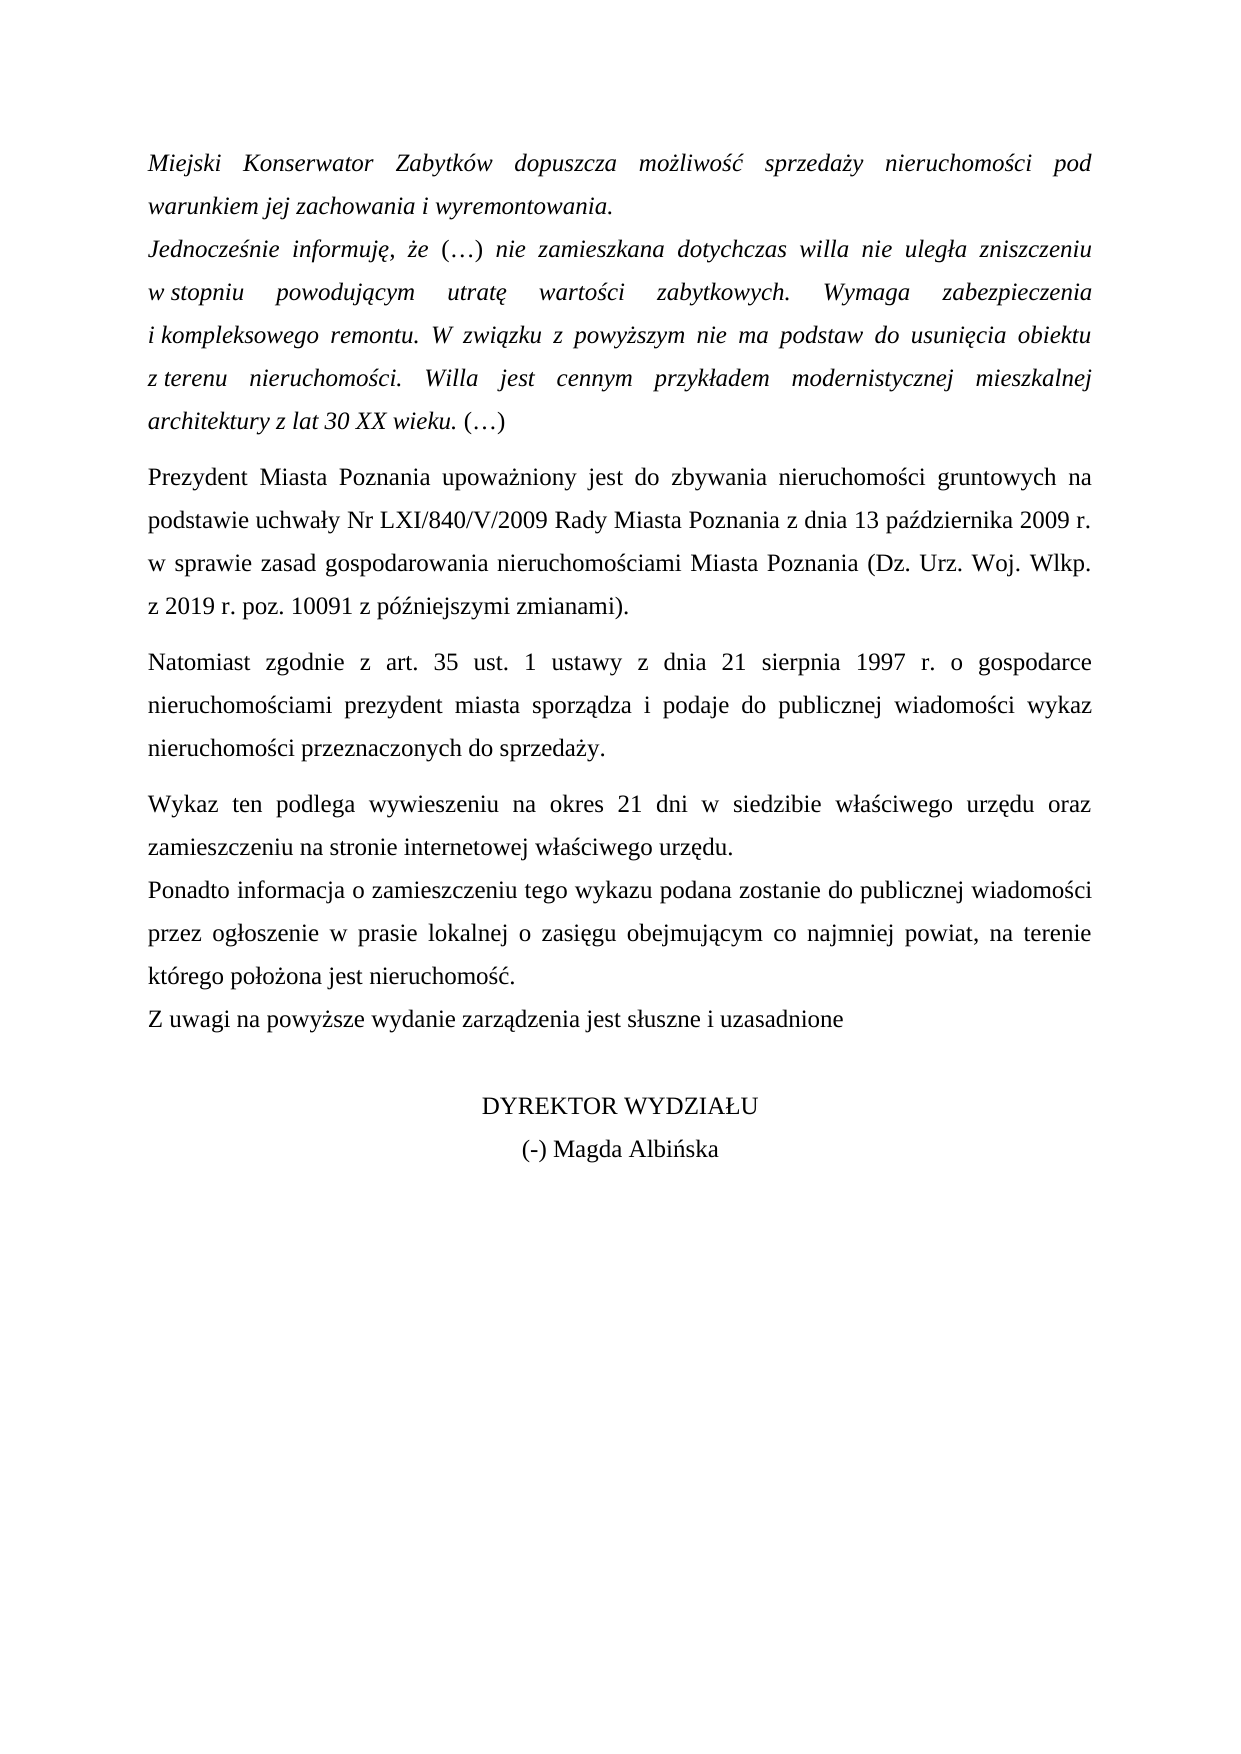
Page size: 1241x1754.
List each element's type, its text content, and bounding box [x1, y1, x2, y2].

text DYREKTOR WYDZIAŁU [148, 1091, 1093, 1119]
text Wykaz ten podlega wywieszeniu na okres 21 dni w siedzibie właściwego urzędu oraz zamieszczeniu na stronie internetowej właściwego urzędu. [148, 789, 1093, 861]
text Ponadto informacja o zamieszczeniu tego wykazu podana zostanie do publicznej wiadomości przez ogłoszenie w prasie lokalnej o zasięgu obejmującym co najmniej powiat, na terenie którego położona jest nieruchomość. [148, 875, 1093, 990]
text Jednocześnie informuję, że (…) nie zamieszkana dotychczas willa nie uległa zniszczeniu w stopniu powodującym utratę wartości zabytkowych. Wymaga zabezpieczenia i kompleksowego remontu. W związku z powyższym nie ma podstaw do usunięcia obiektu z terenu nieruchomości. Willa jest cennym przykładem modernistycznej mieszkalnej architektury z lat 30 XX wieku. (…) [148, 234, 1093, 435]
text Prezydent Miasta Poznania upoważniony jest do zbywania nieruchomości gruntowych na podstawie uchwały Nr LXI/840/V/2009 Rady Miasta Poznania z dnia 13 października 2009 r. w sprawie zasad gospodarowania nieruchomościami Miasta Poznania (Dz. Urz. Woj. Wlkp. z 2019 r. poz. 10091 z późniejszymi zmianami). [148, 462, 1093, 620]
text Natomiast zgodnie z art. 35 ust. 1 ustawy z dnia 21 sierpnia 1997 r. o gospodarce nieruchomościami prezydent miasta sporządza i podaje do publicznej wiadomości wykaz nieruchomości przeznaczonych do sprzedaży. [148, 647, 1093, 762]
text (-) Magda Albińska [148, 1134, 1093, 1163]
text Z uwagi na powyższe wydanie zarządzenia jest słuszne i uzasadnione [148, 1004, 1093, 1033]
text Miejski Konserwator Zabytków dopuszcza możliwość sprzedaży nieruchomości pod warunkiem jej zachowania i wyremontowania. [148, 148, 1093, 219]
